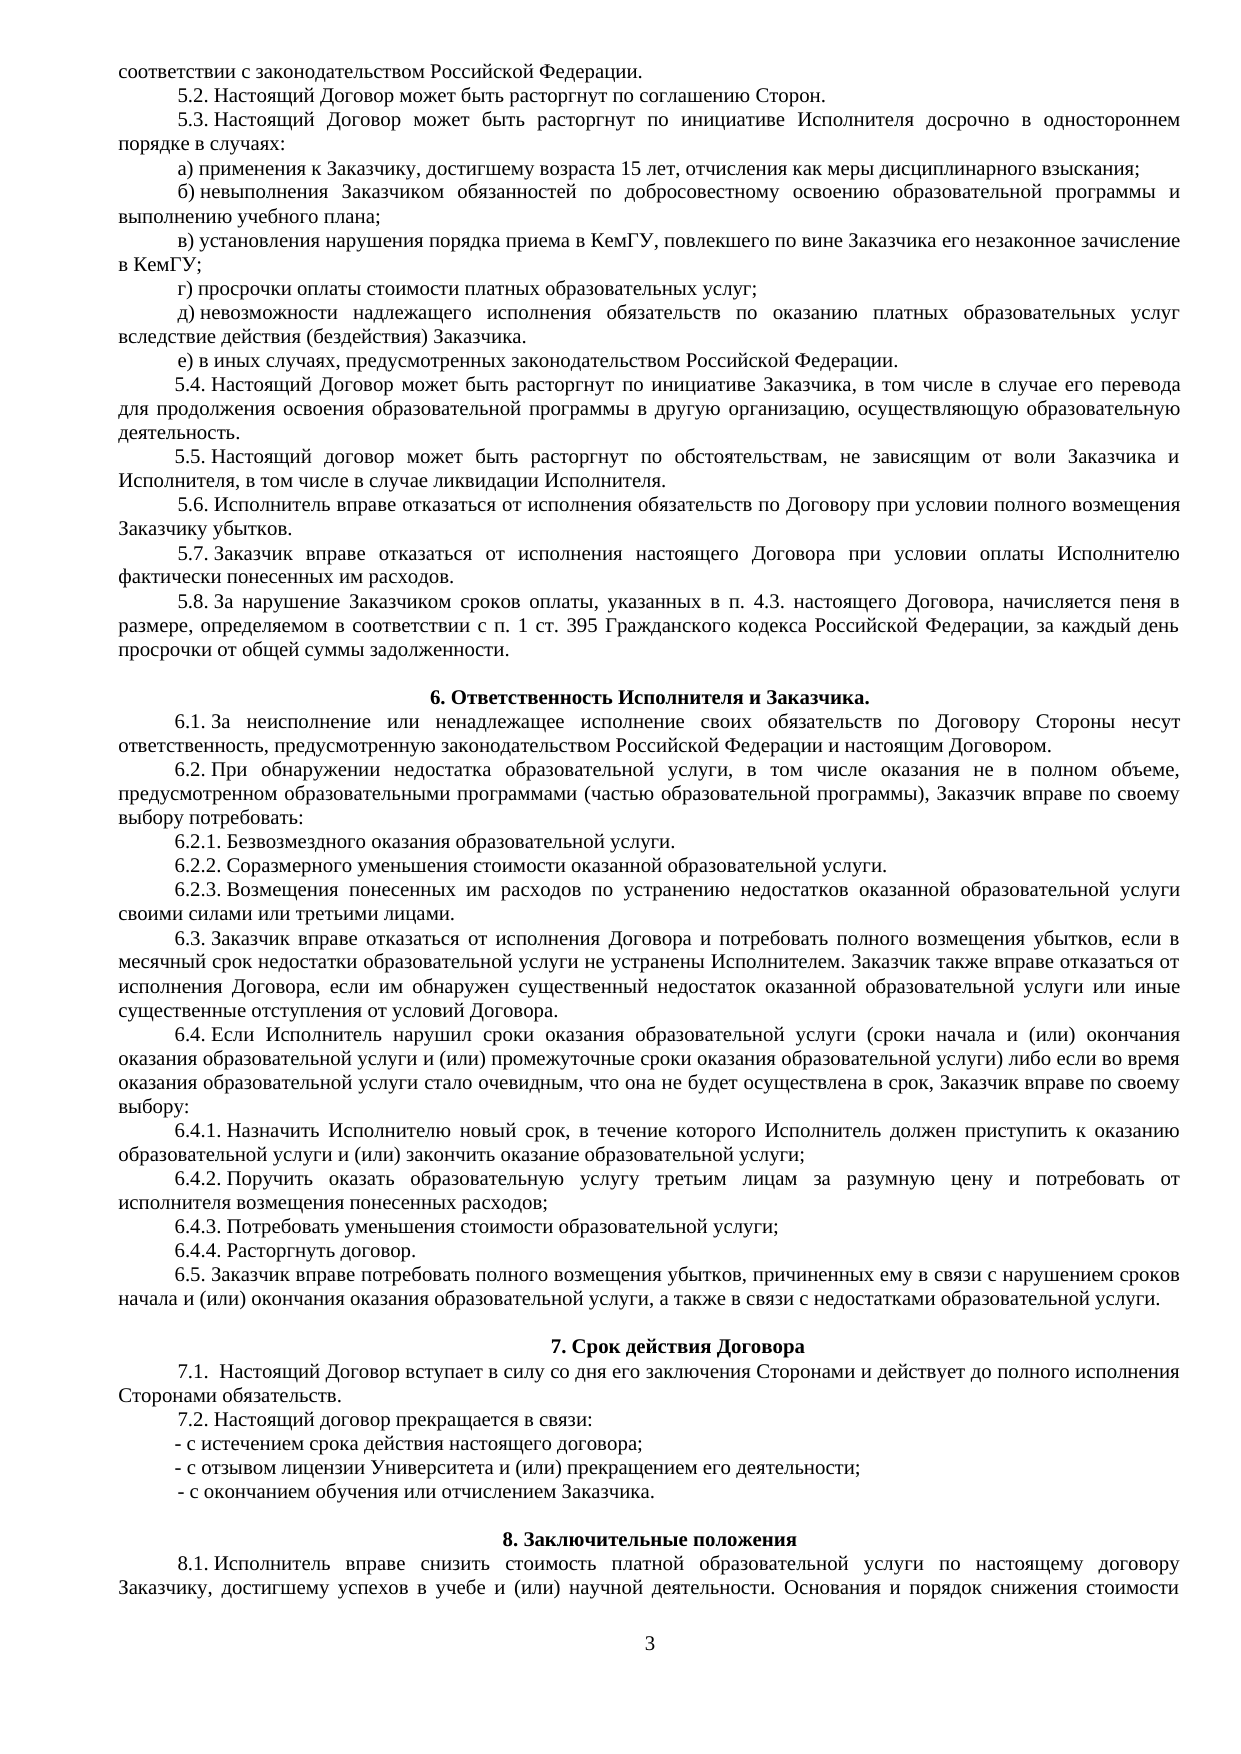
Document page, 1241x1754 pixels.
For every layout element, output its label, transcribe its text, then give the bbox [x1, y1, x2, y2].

text 6.4.2. Поручить оказать образовательную услугу третьим лицам за разумную цену и потребовать от исполнителя возмещения понесенных расходов; [118, 1166, 1181, 1214]
text 6.2.1. Безвозмездного оказания образовательной услуги. [118, 829, 1181, 853]
title 5.7. Заказчик вправе отказаться от исполнения настоящего Договора при условии оплаты Исполнителю фактически понесенных им расходов. [118, 540, 1181, 588]
text 6.4.1. Назначить Исполнителю новый срок, в течение которого Исполнитель должен приступить к оказанию образовательной услуги и (или) закончить оказание образовательной услуги; [118, 1118, 1181, 1166]
text 6.1. За неисполнение или ненадлежащее исполнение своих обязательств по Договору Стороны несут ответственность, предусмотренную законодательством Российской Федерации и настоящим Договором. [118, 709, 1181, 757]
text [118, 1551, 1181, 1599]
title в) установления нарушения порядка приема в КемГУ, повлекшего по вине Заказчика его незаконное зачисление в КемГУ; [118, 228, 1181, 276]
title 8. Заключительные положения [118, 1527, 1181, 1551]
text 5.4. Настоящий Договор может быть расторгнут по инициативе Заказчика, в том числе в случае его перевода для продолжения освоения образовательной программы в другую организацию, осуществляющую образовательную деятельность. [118, 372, 1181, 444]
text - с отзывом лицензии Университета и (или) прекращением его деятельности; [118, 1455, 1182, 1479]
title 5.6. Исполнитель вправе отказаться от исполнения обязательств по Договору при условии полного возмещения Заказчику убытков. [118, 492, 1181, 540]
text - с истечением срока действия настоящего договора; [118, 1431, 1182, 1455]
text 6.2.2. Соразмерного уменьшения стоимости оказанной образовательной услуги. [118, 853, 1181, 877]
text 5.5. Настоящий договор может быть расторгнут по обстоятельствам, не зависящим от воли Заказчика и Исполнителя, в том числе в случае ликвидации Исполнителя. [118, 444, 1181, 492]
title б) невыполнения Заказчиком обязанностей по добросовестному освоению образовательной программы и выполнению учебного плана; [118, 179, 1181, 228]
text 6.4.3. Потребовать уменьшения стоимости образовательной услуги; [118, 1214, 1181, 1238]
title - с окончанием обучения или отчислением Заказчика. [118, 1479, 1181, 1503]
title а) применения к Заказчику, достигшему возраста 15 лет, отчисления как меры дисциплинарного взыскания; [118, 155, 1181, 179]
title д) невозможности надлежащего исполнения обязательств по оказанию платных образовательных услуг вследствие действия (бездействия) Заказчика. [118, 300, 1181, 348]
title 5.3. Настоящий Договор может быть расторгнут по инициативе Исполнителя досрочно в одностороннем порядке в случаях: [118, 107, 1181, 155]
text 6.4.4. Расторгнуть договор. [118, 1238, 1181, 1262]
text 6.3. Заказчик вправе отказаться от исполнения Договора и потребовать полного возмещения убытков, если в месячный срок недостатки образовательной услуги не устранены Исполнителем. Заказчик также вправе отказаться от исполнения Договора, если им обнаружен существенный недостаток оказанной образовательной услуги или иные существенные отступления от условий Договора. [118, 925, 1181, 1022]
title 6. Ответственность Исполнителя и Заказчика. [118, 685, 1181, 709]
text 7.2. Настоящий договор прекращается в связи: [118, 1407, 1182, 1431]
title 5.2. Настоящий Договор может быть расторгнут по соглашению Сторон. [118, 83, 1181, 107]
text 6.5. Заказчик вправе потребовать полного возмещения убытков, причиненных ему в связи с нарушением сроков начала и (или) окончания оказания образовательной услуги, а также в связи с недостатками образовательной услуги. [118, 1262, 1181, 1310]
text 6.2.3. Возмещения понесенных им расходов по устранению недостатков оказанной образовательной услуги своими силами или третьими лицами. [118, 877, 1181, 925]
text 6.4. Если Исполнитель нарушил сроки оказания образовательной услуги (сроки начала и (или) окончания оказания образовательной услуги и (или) промежуточные сроки оказания образовательной услуги) либо если во время оказания образовательной услуги стало очевидным, что она не будет осуществлена в срок, Заказчик вправе по своему выбору: [118, 1022, 1181, 1118]
title г) просрочки оплаты стоимости платных образовательных услуг; [118, 276, 1181, 300]
title 7.1. Настоящий Договор вступает в силу со дня его заключения Сторонами и действует до полного исполнения Сторонами обязательств. [118, 1358, 1181, 1407]
title е) в иных случаях, предусмотренных законодательством Российской Федерации. [118, 348, 1181, 372]
text 6.2. При обнаружении недостатка образовательной услуги, в том числе оказания не в полном объеме, предусмотренном образовательными программами (частью образовательной программы), Заказчик вправе по своему выбору потребовать: [118, 757, 1181, 829]
text 5.8. За нарушение Заказчиком сроков оплаты, указанных в п. 4.3. настоящего Договора, начисляется пеня в размере, определяемом в соответствии с п. 1 ст. 395 Гражданского кодекса Российской Федерации, за каждый день просрочки от общей суммы задолженности. [118, 588, 1181, 661]
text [118, 59, 1182, 83]
text 7. Срок действия Договора [118, 1334, 1181, 1358]
